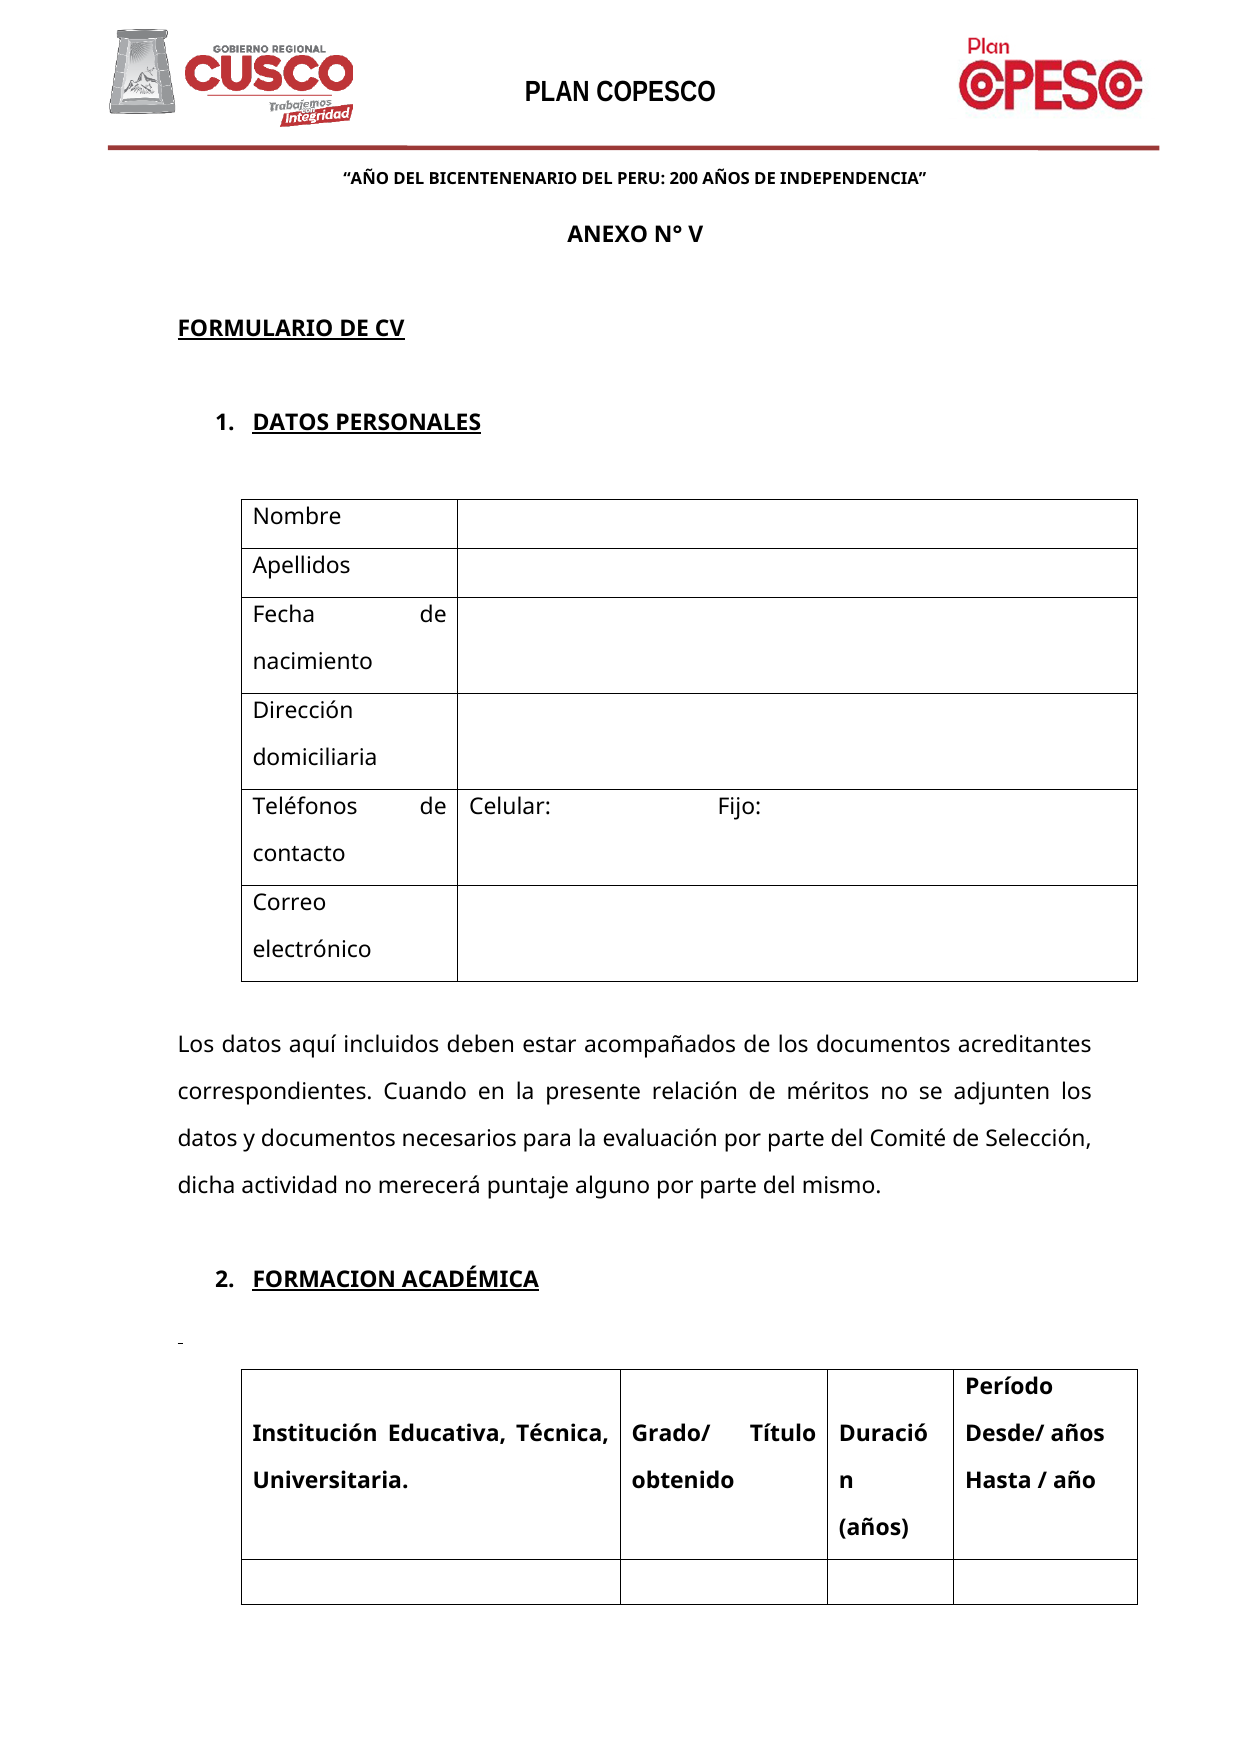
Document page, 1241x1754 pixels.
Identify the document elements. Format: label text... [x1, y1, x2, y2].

table_cell Fecha de nacimiento [242, 598, 457, 693]
table_cell Celular: Fijo: [458, 790, 1137, 885]
table_cell [458, 886, 1137, 981]
table_header Nombre [242, 500, 457, 548]
table_header Período Desde/ años Hasta / año [954, 1370, 1137, 1559]
table_header [458, 500, 1137, 548]
table_cell Apellidos [242, 549, 457, 597]
picture [109, 29, 353, 127]
table_cell Dirección domiciliaria [242, 694, 457, 789]
table_cell [458, 549, 1137, 597]
table_cell [954, 1560, 1137, 1604]
picture [948, 21, 1155, 119]
text Los datos aquí incluidos deben estar acompañados de los documentos acreditantes correspondientes. Cuando en la presente relación de méritos no se adjunten los datos y documentos necesarios para la evaluación por parte del Comité de Selección, dicha actividad no merecerá puntaje alguno por parte del mismo. [177, 1028, 1093, 1200]
text FORMULARIO DE CV [177, 312, 1093, 343]
table_cell [828, 1560, 953, 1604]
table_header Grado/ Título obtenido [621, 1370, 827, 1559]
list FORMACION ACADÉMICA [215, 1263, 1093, 1294]
table_header Institución Educativa, Técnica, Universitaria. [242, 1370, 620, 1559]
table_cell [458, 694, 1137, 789]
table_cell Correo electrónico [242, 886, 457, 981]
table_header Duración (años) [828, 1370, 953, 1559]
table_cell [621, 1560, 827, 1604]
table_cell [242, 1560, 620, 1604]
list DATOS PERSONALES [215, 406, 1093, 437]
text ANEXO N° V [177, 218, 1093, 249]
table_cell [458, 598, 1137, 693]
table_cell Teléfonos de contacto [242, 790, 457, 885]
